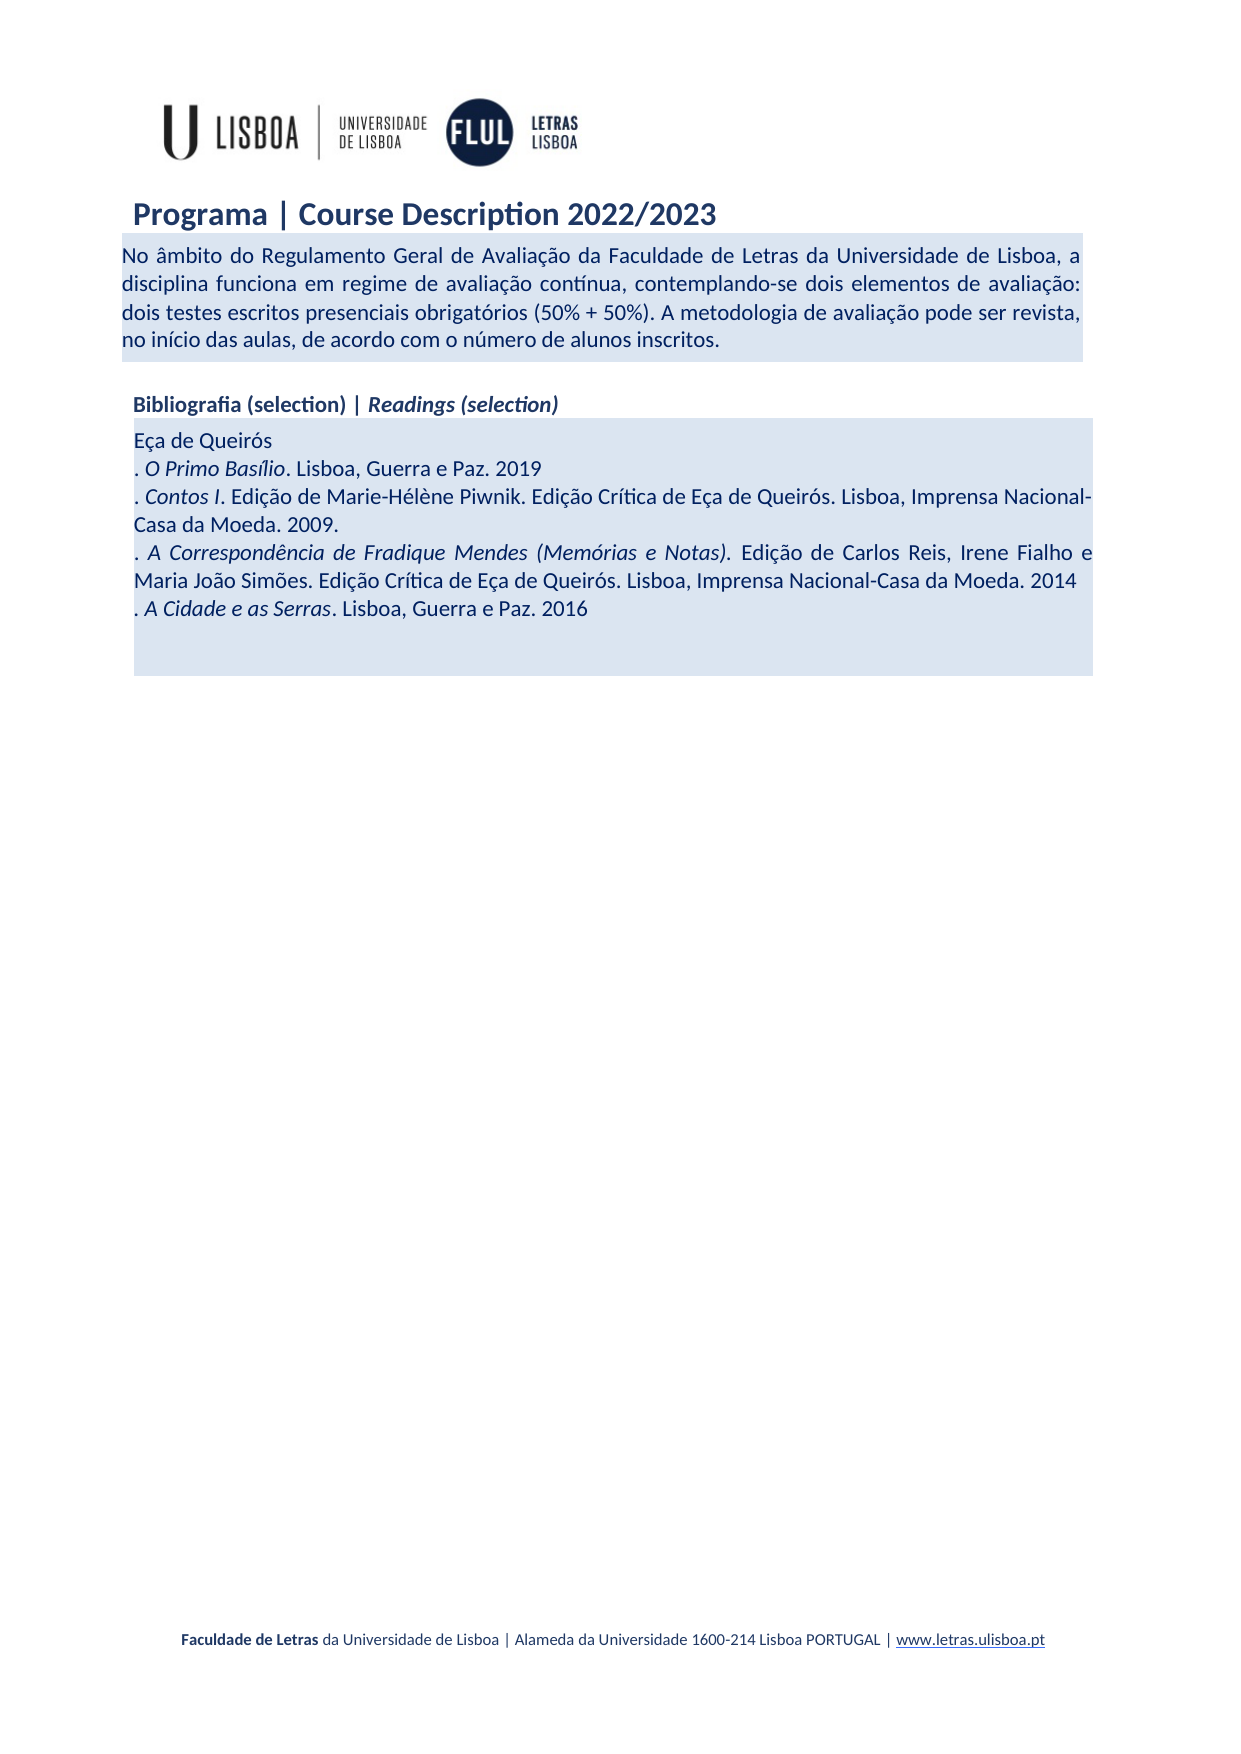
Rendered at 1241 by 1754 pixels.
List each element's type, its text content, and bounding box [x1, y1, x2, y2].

table_cell [134, 631, 1093, 676]
picture [132, 73, 606, 193]
table_header Eça de Queirós . O Primo Basílio. Lisboa, Guerra e Paz. 2019 . Contos I. Edição de Marie-Hélène Piwnik. Edição Crítica de Eça de Queirós. Lisboa, Imprensa Nacional-Casa da Moeda. 2009. . A Correspondência de Fradique Mendes (Memórias e Notas). Edição de Carlos Reis, Irene Fialho e Maria João Simões. Edição Crítica de Eça de Queirós. Lisboa, Imprensa Nacional-Casa da Moeda. 2014 . A Cidade e as Serras. Lisboa, Guerra e Paz. 2016 [134, 418, 1093, 631]
table_header No âmbito do Regulamento Geral de Avaliação da Faculdade de Letras da Universidade de Lisboa, a disciplina funciona em regime de avaliação contínua, contemplando-se dois elementos de avaliação: dois testes escritos presenciais obrigatórios (50% + 50%). A metodologia de avaliação pode ser revista, no início das aulas, de acordo com o número de alunos inscritos. [122, 233, 1083, 362]
text Bibliografia (selection) | Readings (selection) [133, 390, 1093, 418]
